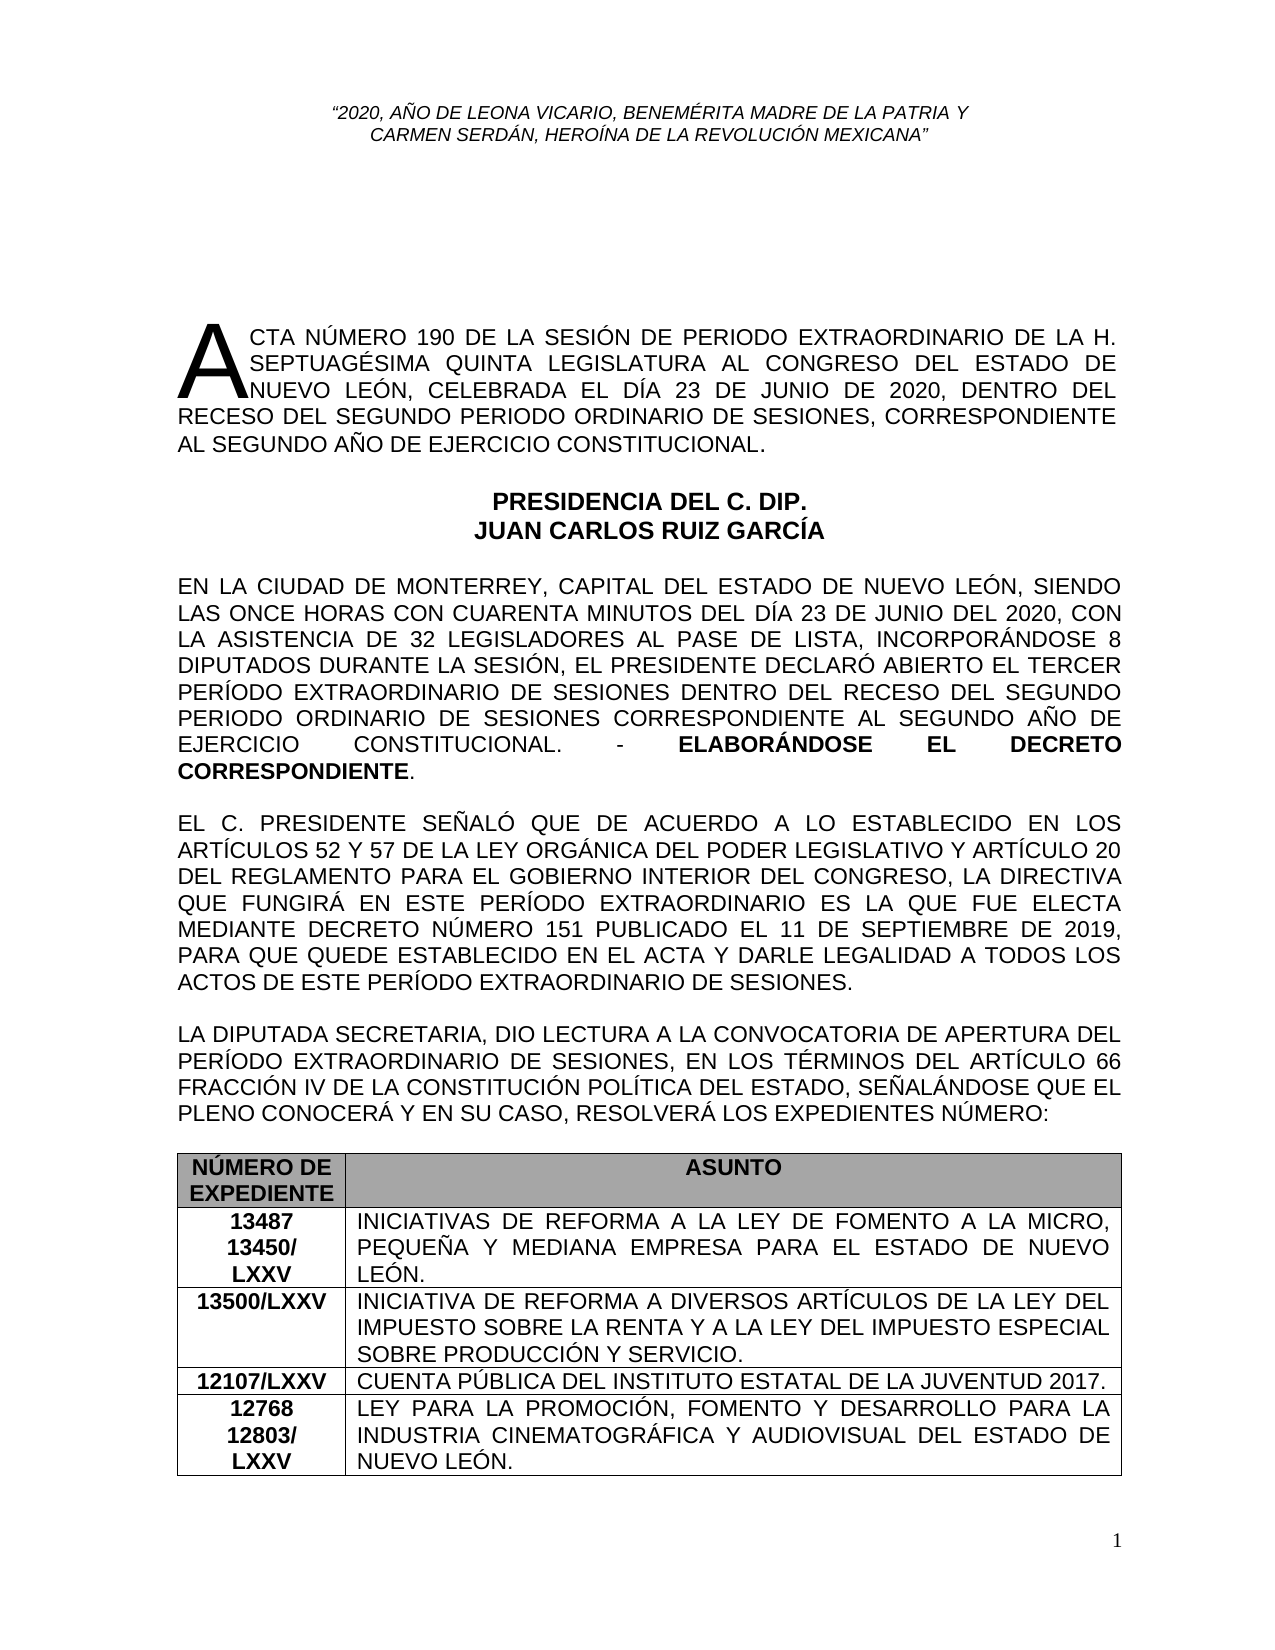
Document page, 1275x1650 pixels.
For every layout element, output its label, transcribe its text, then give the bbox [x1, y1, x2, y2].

text LA DIPUTADA SECRETARIA, DIO LECTURA A LA CONVOCATORIA DE APERTURA DEL PERÍODO EXTRAORDINARIO DE SESIONES, EN LOS TÉRMINOS DEL ARTÍCULO 66 FRACCIÓN IV DE LA CONSTITUCIÓN POLÍTICA DEL ESTADO, SEÑALÁNDOSE QUE EL PLENO CONOCERÁ Y EN SU CASO, RESOLVERÁ LOS EXPEDIENTES NÚMERO: [177, 1021, 1122, 1127]
table_cell INICIATIVA DE REFORMA A DIVERSOS ARTÍCULOS DE LA LEY DEL IMPUESTO SOBRE LA RENTA Y A LA LEY DEL IMPUESTO ESPECIAL SOBRE PRODUCCIÓN Y SERVICIO. [346, 1288, 1121, 1367]
table_header NÚMERO DE EXPEDIENTE [178, 1154, 345, 1207]
text EN LA CIUDAD DE MONTERREY, CAPITAL DEL ESTADO DE NUEVO LEÓN, SIENDO LAS ONCE HORAS CON CUARENTA MINUTOS DEL DÍA 23 DE JUNIO DEL 2020, CON LA ASISTENCIA DE 32 LEGISLADORES AL PASE DE LISTA, INCORPORÁNDOSE 8 DIPUTADOS DURANTE LA SESIÓN, EL PRESIDENTE DECLARÓ ABIERTO EL TERCER PERÍODO EXTRAORDINARIO DE SESIONES DENTRO DEL RECESO DEL SEGUNDO PERIODO ORDINARIO DE SESIONES CORRESPONDIENTE AL SEGUNDO AÑO DE EJERCICIO CONSTITUCIONAL. - ELABORÁNDOSE EL DECRETO CORRESPONDIENTE. [177, 573, 1122, 784]
table_cell CUENTA PÚBLICA DEL INSTITUTO ESTATAL DE LA JUVENTUD 2017. [346, 1368, 1121, 1394]
table_cell 13500/LXXV [178, 1288, 345, 1367]
table_cell INICIATIVAS DE REFORMA A LA LEY DE FOMENTO A LA MICRO, PEQUEÑA Y MEDIANA EMPRESA PARA EL ESTADO DE NUEVO LEÓN. [346, 1208, 1121, 1287]
text EL C. PRESIDENTE SEÑALÓ QUE DE ACUERDO A LO ESTABLECIDO EN LOS ARTÍCULOS 52 Y 57 DE LA LEY ORGÁNICA DEL PODER LEGISLATIVO Y ARTÍCULO 20 DEL REGLAMENTO PARA EL GOBIERNO INTERIOR DEL CONGRESO, LA DIRECTIVA QUE FUNGIRÁ EN ESTE PERÍODO EXTRAORDINARIO ES LA QUE FUE ELECTA MEDIANTE DECRETO NÚMERO 151 PUBLICADO EL 11 DE SEPTIEMBRE DE 2019, PARA QUE QUEDE ESTABLECIDO EN EL ACTA Y DARLE LEGALIDAD A TODOS LOS ACTOS DE ESTE PERÍODO EXTRAORDINARIO DE SESIONES. [177, 810, 1122, 995]
table_cell 13487 13450/ LXXV [178, 1208, 345, 1287]
table_cell 12768 12803/ LXXV [178, 1395, 345, 1474]
text JUAN CARLOS RUIZ GARCÍA [177, 516, 1122, 544]
table_cell LEY PARA LA PROMOCIÓN, FOMENTO Y DESARROLLO PARA LA INDUSTRIA CINEMATOGRÁFICA Y AUDIOVISUAL DEL ESTADO DE NUEVO LEÓN. [346, 1395, 1121, 1474]
text CTA NÚMERO 190 DE LA SESIÓN DE PERIODO EXTRAORDINARIO DE LA H. SEPTUAGÉSIMA QUINTA LEGISLATURA AL CONGRESO DEL ESTADO DE NUEVO LEÓN, CELEBRADA EL DÍA 23 DE JUNIO DE 2020, DENTRO DEL RECESO DEL SEGUNDO PERIODO ORDINARIO DE SESIONES, CORRESPONDIENTE AL SEGUNDO AÑO DE EJERCICIO CONSTITUCIONAL. [177, 324, 1117, 458]
table_header ASUNTO [346, 1154, 1121, 1207]
text PRESIDENCIA DEL C. DIP. [177, 487, 1122, 516]
table_cell 12107/LXXV [178, 1368, 345, 1394]
